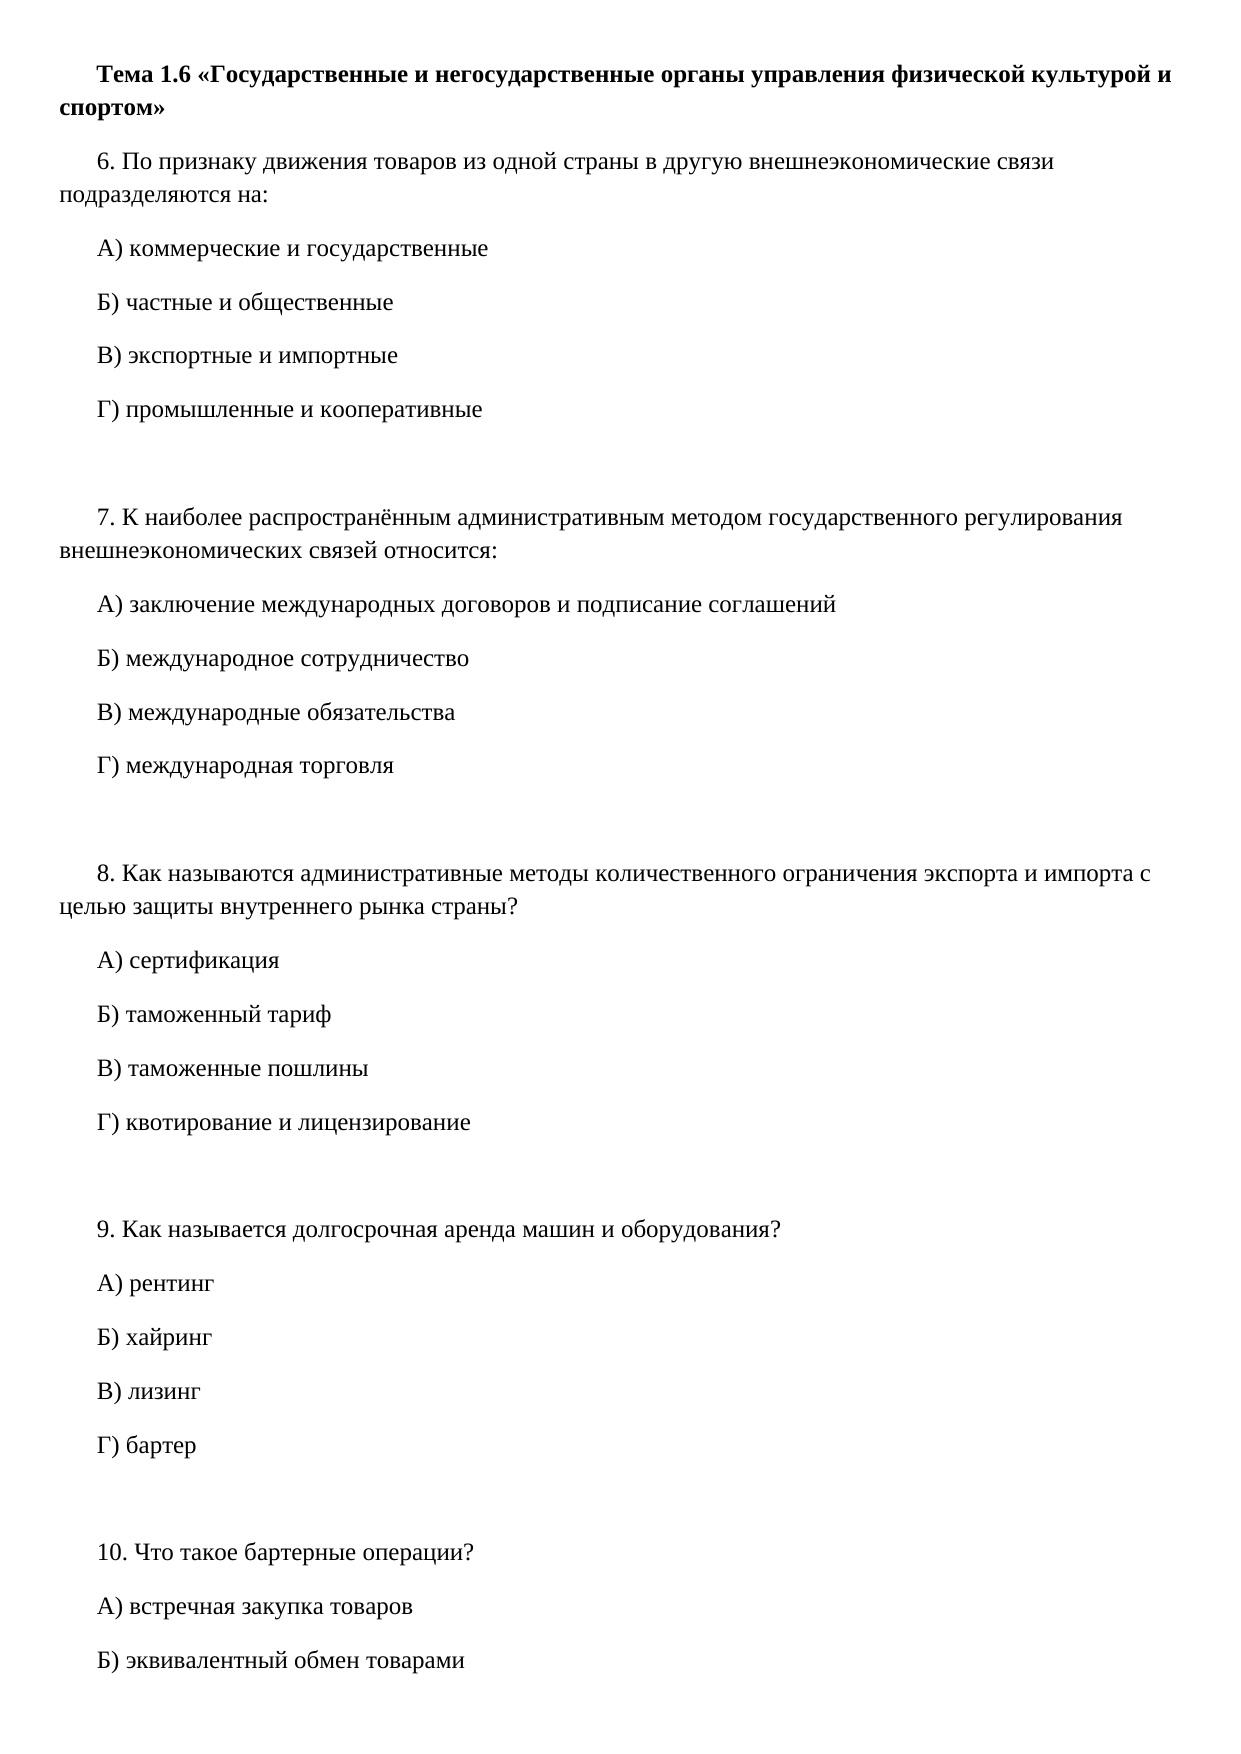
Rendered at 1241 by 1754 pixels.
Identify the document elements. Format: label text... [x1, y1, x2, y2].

text Г) промышленные и кооперативные [59, 394, 1181, 423]
text Б) таможенный тариф [59, 999, 1181, 1028]
text 8. Как называются административные методы количественного ограничения экспорта и импорта с целью защиты внутреннего рынка страны? [59, 858, 1181, 920]
text А) встречная закупка товаров [59, 1591, 1181, 1620]
text Тема 1.6 «Государственные и негосударственные органы управления физической культурой и спортом» [59, 59, 1181, 121]
text 10. Что такое бартерные операции? [59, 1537, 1181, 1566]
text А) заключение международных договоров и подписание соглашений [59, 589, 1181, 618]
text Б) хайринг [59, 1322, 1181, 1351]
text 9. Как называется долгосрочная аренда машин и оборудования? [59, 1214, 1181, 1243]
text В) международные обязательства [59, 697, 1181, 725]
text Б) международное сотрудничество [59, 643, 1181, 672]
text 7. К наиболее распространённым административным методом государственного регулирования внешнеэкономических связей относится: [59, 502, 1181, 564]
text В) экспортные и импортные [59, 341, 1181, 369]
text Г) международная торговля [59, 751, 1181, 779]
text А) рентинг [59, 1268, 1181, 1297]
text Г) квотирование и лицензирование [59, 1107, 1181, 1135]
text В) таможенные пошлины [59, 1053, 1181, 1082]
text 6. По признаку движения товаров из одной страны в другую внешнеэкономические связи подразделяются на: [59, 146, 1181, 208]
text А) сертификация [59, 945, 1181, 974]
text Б) частные и общественные [59, 287, 1181, 315]
text Г) бартер [59, 1430, 1181, 1458]
text А) коммерческие и государственные [59, 233, 1181, 262]
text В) лизинг [59, 1376, 1181, 1405]
text Б) эквивалентный обмен товарами [59, 1645, 1181, 1674]
